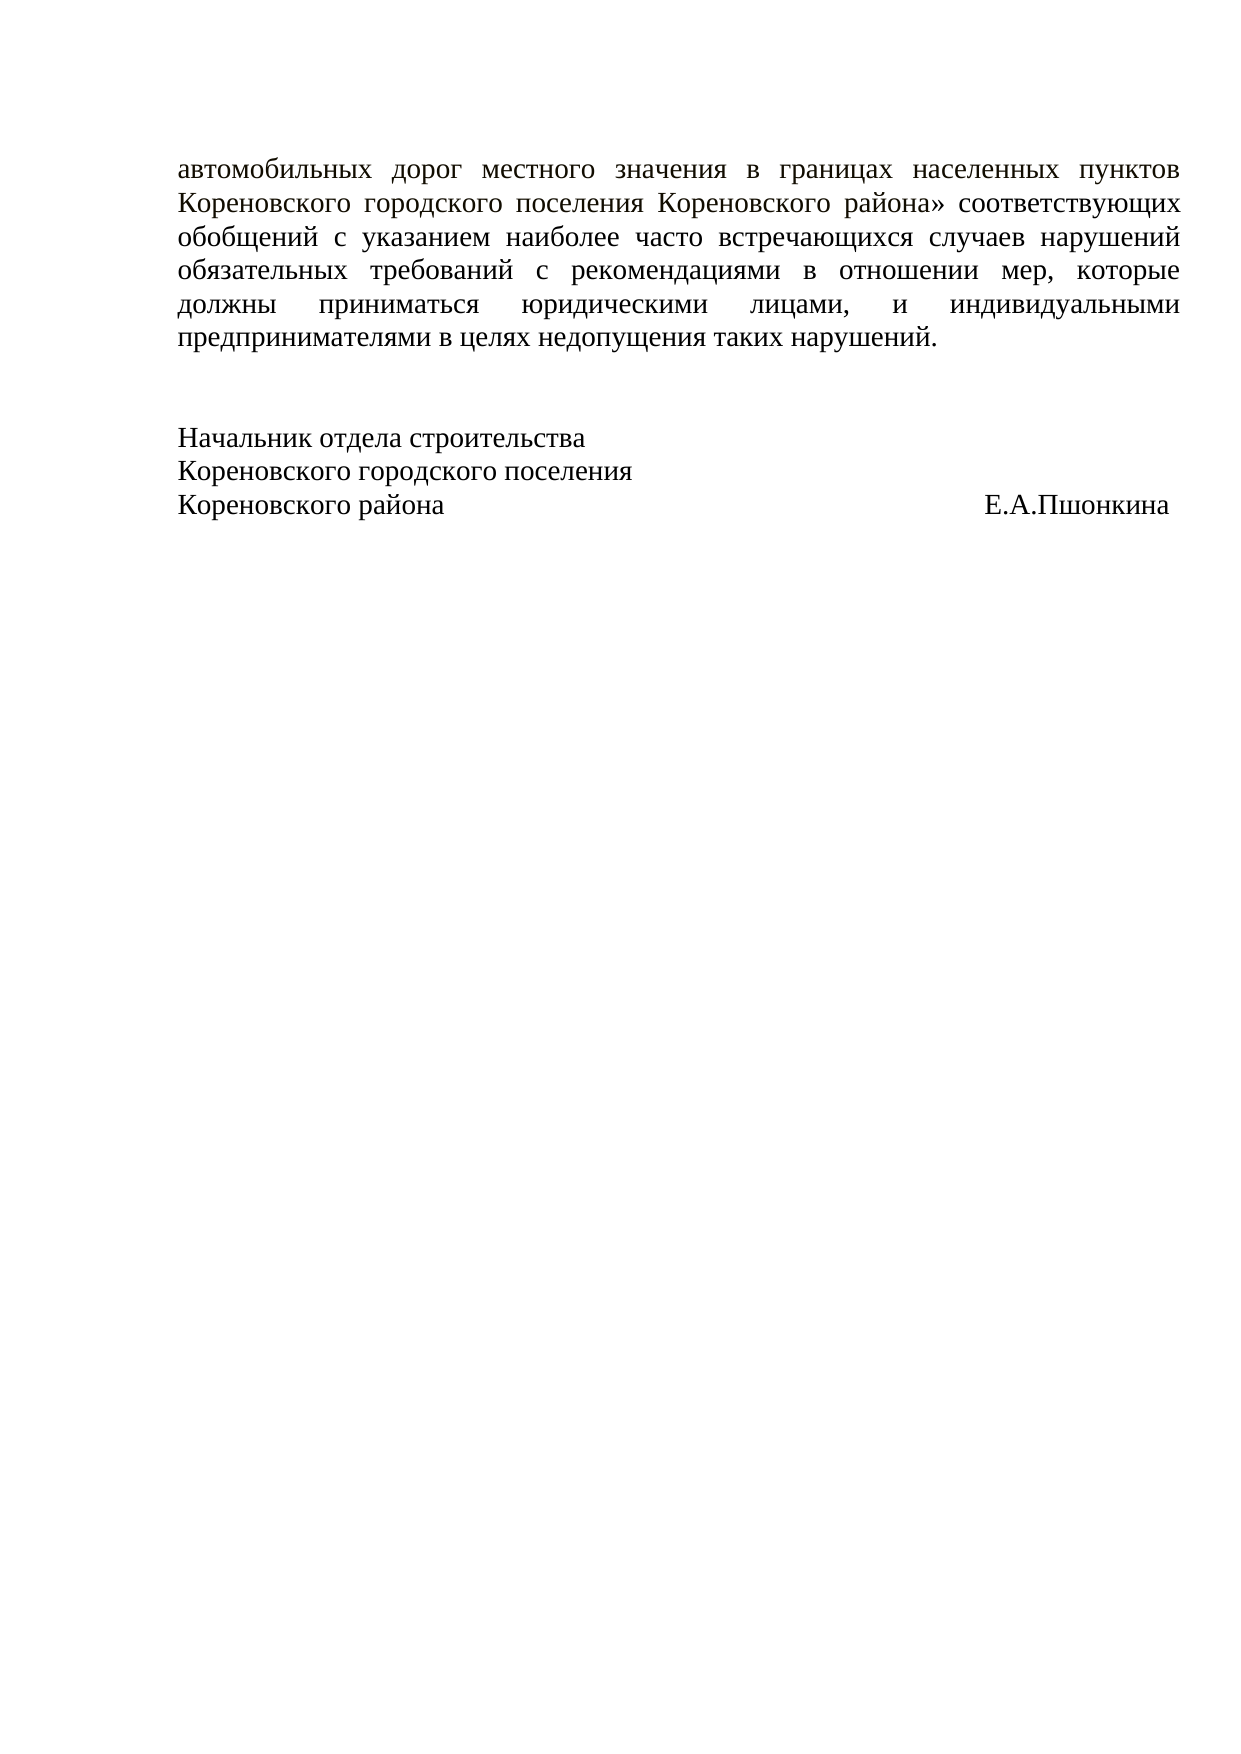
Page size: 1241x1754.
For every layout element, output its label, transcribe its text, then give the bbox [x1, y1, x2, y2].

text Кореновского городского поселения [177, 453, 1181, 487]
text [177, 152, 1181, 353]
text Начальник отдела строительства [177, 420, 1181, 453]
text Кореновского района Е.А.Пшонкина [177, 487, 1181, 521]
